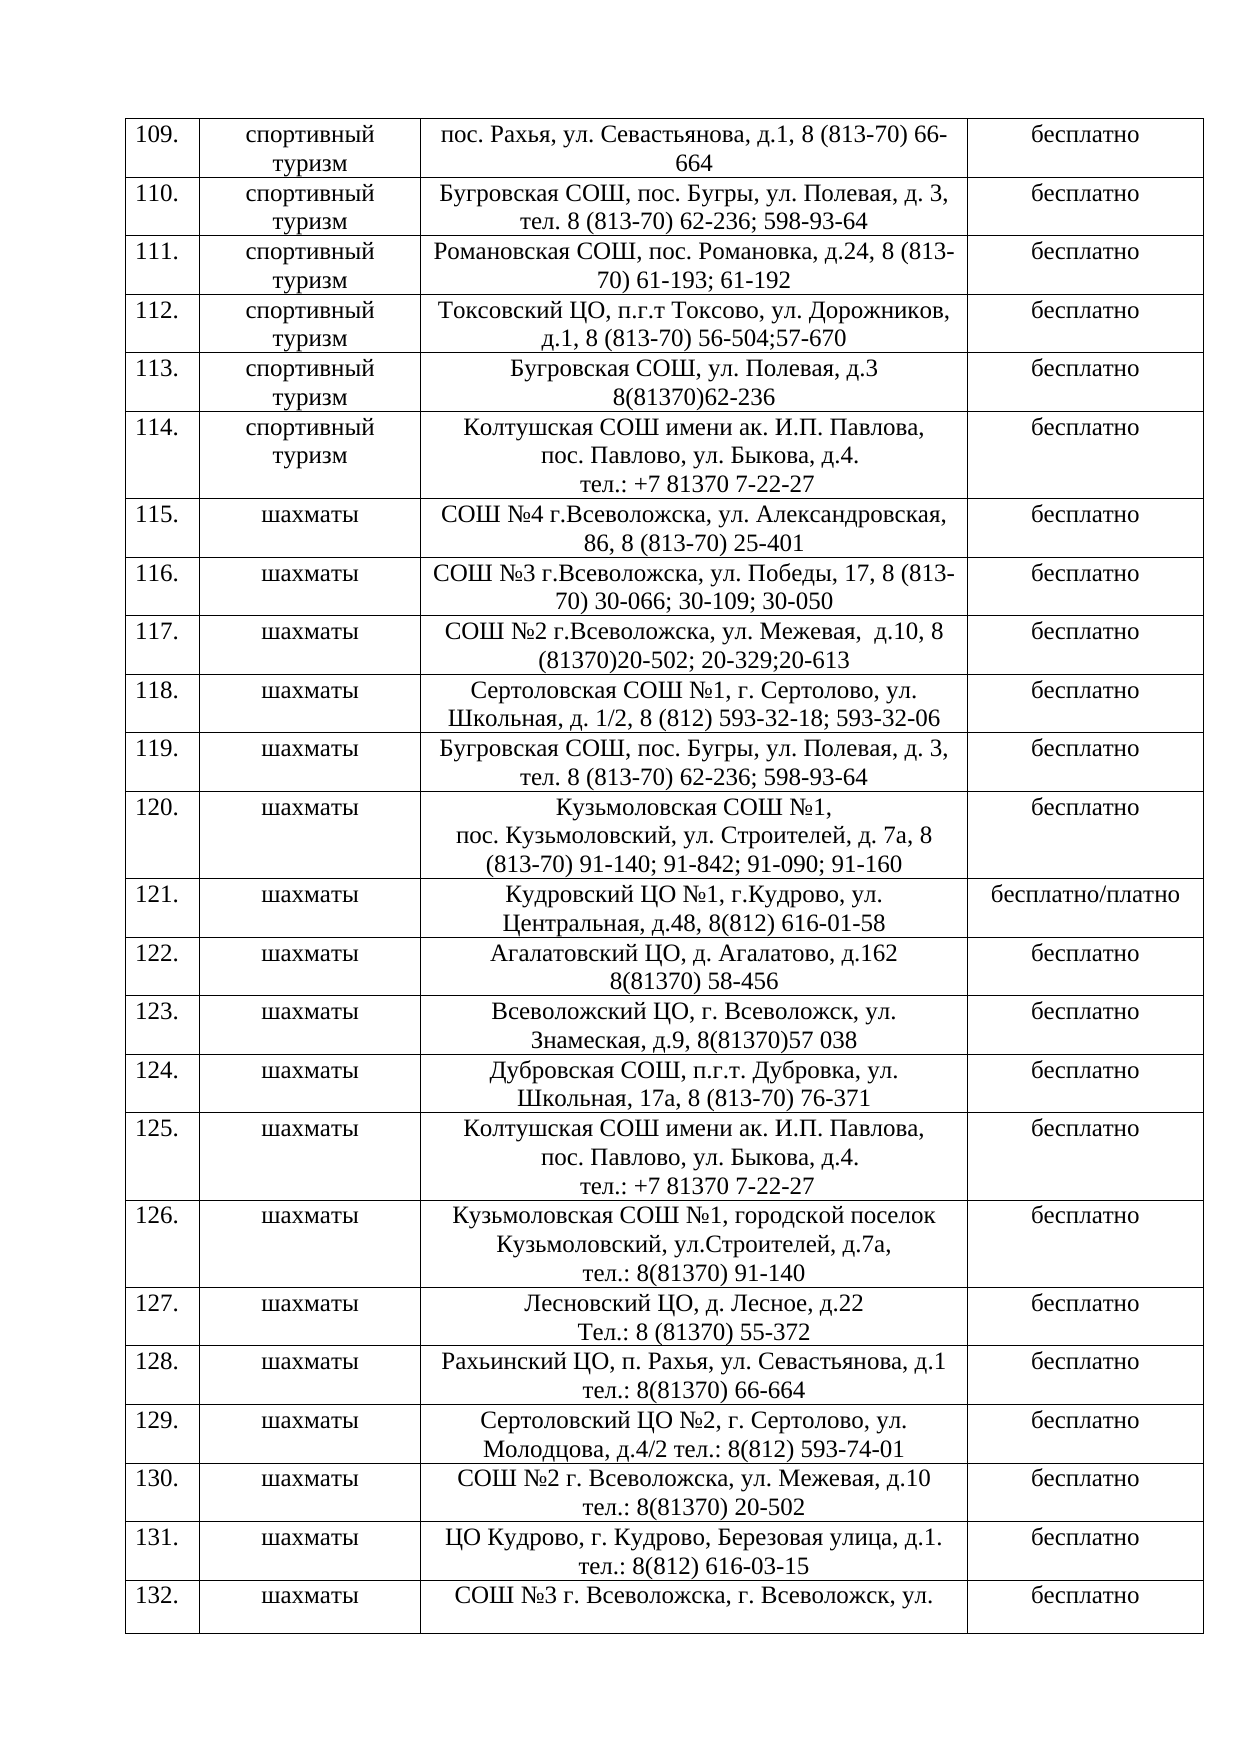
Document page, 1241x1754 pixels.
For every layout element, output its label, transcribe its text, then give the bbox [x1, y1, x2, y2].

table_cell спортивный туризм [200, 119, 420, 177]
table_cell бесплатно [968, 1405, 1203, 1462]
table_cell бесплатно [968, 499, 1203, 557]
table_cell бесплатно [968, 1055, 1203, 1112]
table_cell Романовская СОШ, пос. Романовка, д.24, 8 (813-70) 61-193; 61-192 [421, 236, 967, 294]
table_cell спортивный туризм [200, 178, 420, 235]
table_cell пос. Рахья, ул. Севастьянова, д.1, 8 (813-70) 66-664 [421, 119, 967, 177]
table_cell бесплатно [968, 236, 1203, 294]
table_cell [126, 119, 199, 177]
table_cell шахматы [200, 938, 420, 995]
table_cell [126, 1113, 199, 1199]
table_cell бесплатно [968, 675, 1203, 732]
table_cell Кудровский ЦО №1, г.Кудрово, ул. Центральная, д.48, 8(812) 616-01-58 [421, 879, 967, 937]
table_cell Дубровская СОШ, п.г.т. Дубровка, ул. Школьная, 17а, 8 (813-70) 76-371 [421, 1055, 967, 1112]
table_cell [126, 675, 199, 732]
table_cell бесплатно [968, 558, 1203, 615]
table_cell Кузьмоловская СОШ №1, пос. Кузьмоловский, ул. Строителей, д. 7а, 8 (813-70) 91-140; 91-842; 91-090; 91-160 [421, 792, 967, 878]
table_cell бесплатно [968, 1201, 1203, 1287]
table_cell Кузьмоловская СОШ №1, городской поселок Кузьмоловский, ул.Строителей, д.7а, тел.: 8(81370) 91-140 [421, 1201, 967, 1287]
table_cell [126, 1055, 199, 1112]
table_cell бесплатно [968, 616, 1203, 674]
table_cell Лесновский ЦО, д. Лесное, д.22 Тел.: 8 (81370) 55-372 [421, 1288, 967, 1345]
table_cell шахматы [200, 1201, 420, 1287]
table_cell шахматы [200, 879, 420, 937]
table_cell шахматы [200, 558, 420, 615]
table_cell ЦО Кудрово, г. Кудрово, Березовая улица, д.1. тел.: 8(812) 616-03-15 [421, 1522, 967, 1579]
table_cell спортивный туризм [200, 236, 420, 294]
table_cell шахматы [200, 733, 420, 791]
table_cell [421, 1581, 967, 1633]
table_cell [126, 353, 199, 411]
table_cell [126, 295, 199, 352]
table_cell бесплатно [968, 178, 1203, 235]
table_cell Агалатовский ЦО, д. Агалатово, д.162 8(81370) 58-456 [421, 938, 967, 995]
table_cell Бугровская СОШ, пос. Бугры, ул. Полевая, д. 3, тел. 8 (813-70) 62-236; 598-93-64 [421, 733, 967, 791]
table_cell [126, 733, 199, 791]
table_cell шахматы [200, 1346, 420, 1404]
table_cell [126, 879, 199, 937]
table_cell шахматы [200, 996, 420, 1054]
table_cell [126, 1405, 199, 1462]
table_cell [126, 558, 199, 615]
table_cell [126, 1288, 199, 1345]
table_cell [126, 1522, 199, 1579]
table_cell [126, 499, 199, 557]
table_cell бесплатно [968, 1346, 1203, 1404]
table_cell Сертоловский ЦО №2, г. Сертолово, ул. Молодцова, д.4/2 тел.: 8(812) 593-74-01 [421, 1405, 967, 1462]
table_cell шахматы [200, 675, 420, 732]
table_cell Рахьинский ЦО, п. Рахья, ул. Севастьянова, д.1 тел.: 8(81370) 66-664 [421, 1346, 967, 1404]
table_cell шахматы [200, 1055, 420, 1112]
table_cell спортивный туризм [200, 353, 420, 411]
table_cell Бугровская СОШ, пос. Бугры, ул. Полевая, д. 3, тел. 8 (813-70) 62-236; 598-93-64 [421, 178, 967, 235]
table_cell бесплатно [968, 1581, 1203, 1633]
table_cell Сертоловская СОШ №1, г. Сертолово, ул. Школьная, д. 1/2, 8 (812) 593-32-18; 593-32-06 [421, 675, 967, 732]
table_cell шахматы [200, 1405, 420, 1462]
table_cell бесплатно [968, 792, 1203, 878]
table_cell бесплатно [968, 412, 1203, 498]
table_cell СОШ №4 г.Всеволожска, ул. Александровская, 86, 8 (813-70) 25-401 [421, 499, 967, 557]
table_cell [126, 1581, 199, 1633]
table_cell шахматы [200, 1288, 420, 1345]
table_cell Всеволожский ЦО, г. Всеволожск, ул. Знамеская, д.9, 8(81370)57 038 [421, 996, 967, 1054]
table_cell бесплатно/платно [968, 879, 1203, 937]
table_cell бесплатно [968, 938, 1203, 995]
table_cell [126, 412, 199, 498]
table_cell шахматы [200, 1464, 420, 1521]
table_cell СОШ №2 г. Всеволожска, ул. Межевая, д.10 тел.: 8(81370) 20-502 [421, 1464, 967, 1521]
table_cell [126, 1464, 199, 1521]
table_cell [126, 938, 199, 995]
table_cell [126, 1201, 199, 1287]
table_cell бесплатно [968, 1464, 1203, 1521]
table_cell бесплатно [968, 996, 1203, 1054]
table_cell бесплатно [968, 353, 1203, 411]
table_cell шахматы [200, 792, 420, 878]
table_cell шахматы [200, 499, 420, 557]
table_cell [126, 178, 199, 235]
table_cell Токсовский ЦО, п.г.т Токсово, ул. Дорожников, д.1, 8 (813-70) 56-504;57-670 [421, 295, 967, 352]
table_cell [126, 996, 199, 1054]
table_cell [126, 616, 199, 674]
table_cell [126, 236, 199, 294]
table_cell [126, 1346, 199, 1404]
table_cell бесплатно [968, 1288, 1203, 1345]
table_cell СОШ №2 г.Всеволожска, ул. Межевая, д.10, 8 (81370)20-502; 20-329;20-613 [421, 616, 967, 674]
table_cell бесплатно [968, 1113, 1203, 1199]
table_cell шахматы [200, 1581, 420, 1633]
table_cell бесплатно [968, 119, 1203, 177]
table_cell бесплатно [968, 733, 1203, 791]
table_cell СОШ №3 г.Всеволожска, ул. Победы, 17, 8 (813-70) 30-066; 30-109; 30-050 [421, 558, 967, 615]
table_cell спортивный туризм [200, 295, 420, 352]
table_cell шахматы [200, 616, 420, 674]
table_cell Колтушская СОШ имени ак. И.П. Павлова, пос. Павлово, ул. Быкова, д.4. тел.: +7 81370 7-22-27 [421, 1113, 967, 1199]
table_cell шахматы [200, 1522, 420, 1579]
table_cell шахматы [200, 1113, 420, 1199]
table_cell [126, 792, 199, 878]
table_cell Бугровская СОШ, ул. Полевая, д.3 8(81370)62-236 [421, 353, 967, 411]
table_cell бесплатно [968, 1522, 1203, 1579]
table_cell спортивный туризм [200, 412, 420, 498]
table_cell Колтушская СОШ имени ак. И.П. Павлова, пос. Павлово, ул. Быкова, д.4. тел.: +7 81370 7-22-27 [421, 412, 967, 498]
table_cell бесплатно [968, 295, 1203, 352]
